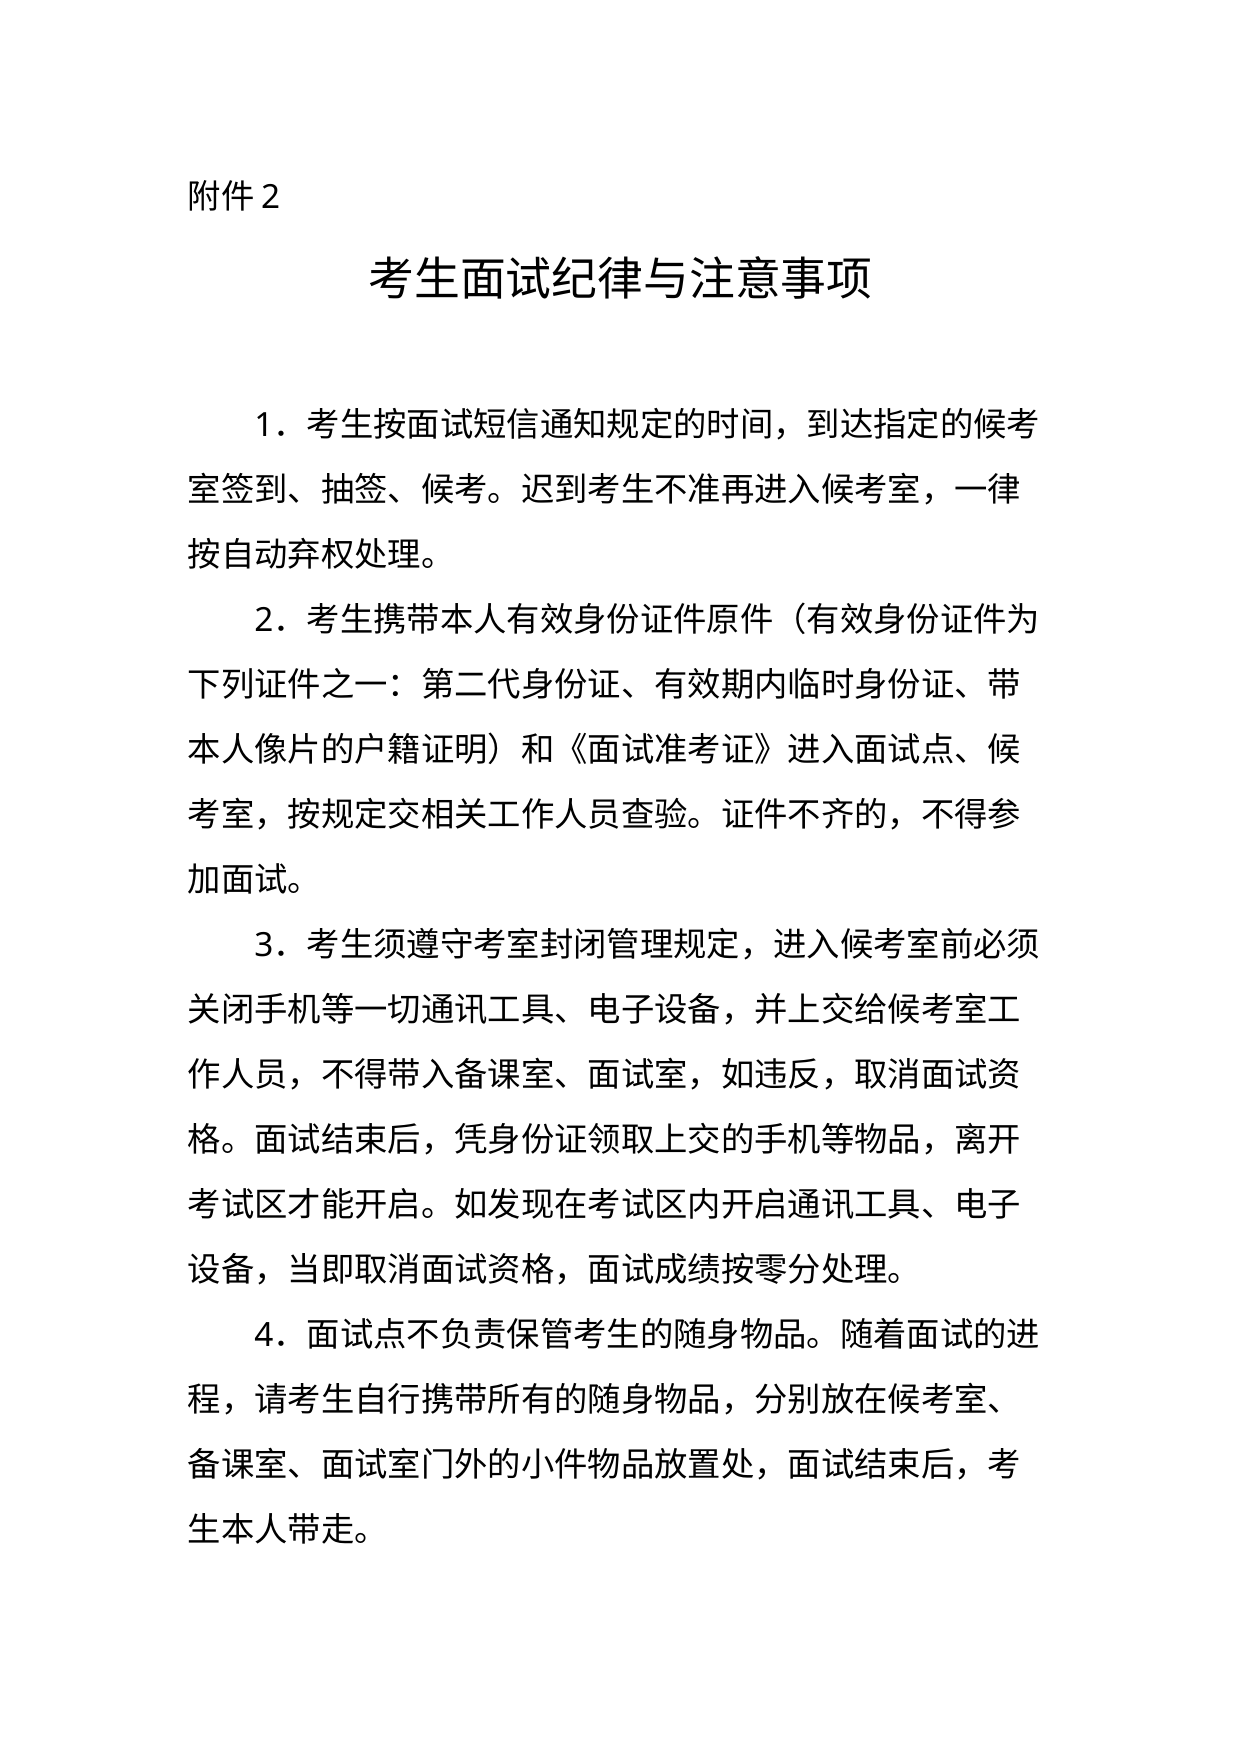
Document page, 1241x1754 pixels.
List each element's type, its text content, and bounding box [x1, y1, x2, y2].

text 2．考生携带本人有效身份证件原件（有效身份证件为下列证件之一：第二代身份证、有效期内临时身份证、带本人像片的户籍证明）和《面试准考证》进入面试点、候考室，按规定交相关工作人员查验。证件不齐的，不得参加面试。 [187, 584, 1053, 909]
text 考生面试纪律与注意事项 [187, 227, 1053, 324]
text 1．考生按面试短信通知规定的时间，到达指定的候考室签到、抽签、候考。迟到考生不准再进入候考室，一律按自动弃权处理。 [187, 389, 1053, 584]
text 附件2 [187, 162, 1053, 227]
text 4．面试点不负责保管考生的随身物品。随着面试的进程，请考生自行携带所有的随身物品，分别放在候考室、备课室、面试室门外的小件物品放置处，面试结束后，考生本人带走。 [187, 1299, 1053, 1559]
text 3．考生须遵守考室封闭管理规定，进入候考室前必须关闭手机等一切通讯工具、电子设备，并上交给候考室工作人员，不得带入备课室、面试室，如违反，取消面试资格。面试结束后，凭身份证领取上交的手机等物品，离开考试区才能开启。如发现在考试区内开启通讯工具、电子设备，当即取消面试资格，面试成绩按零分处理。 [187, 909, 1053, 1299]
